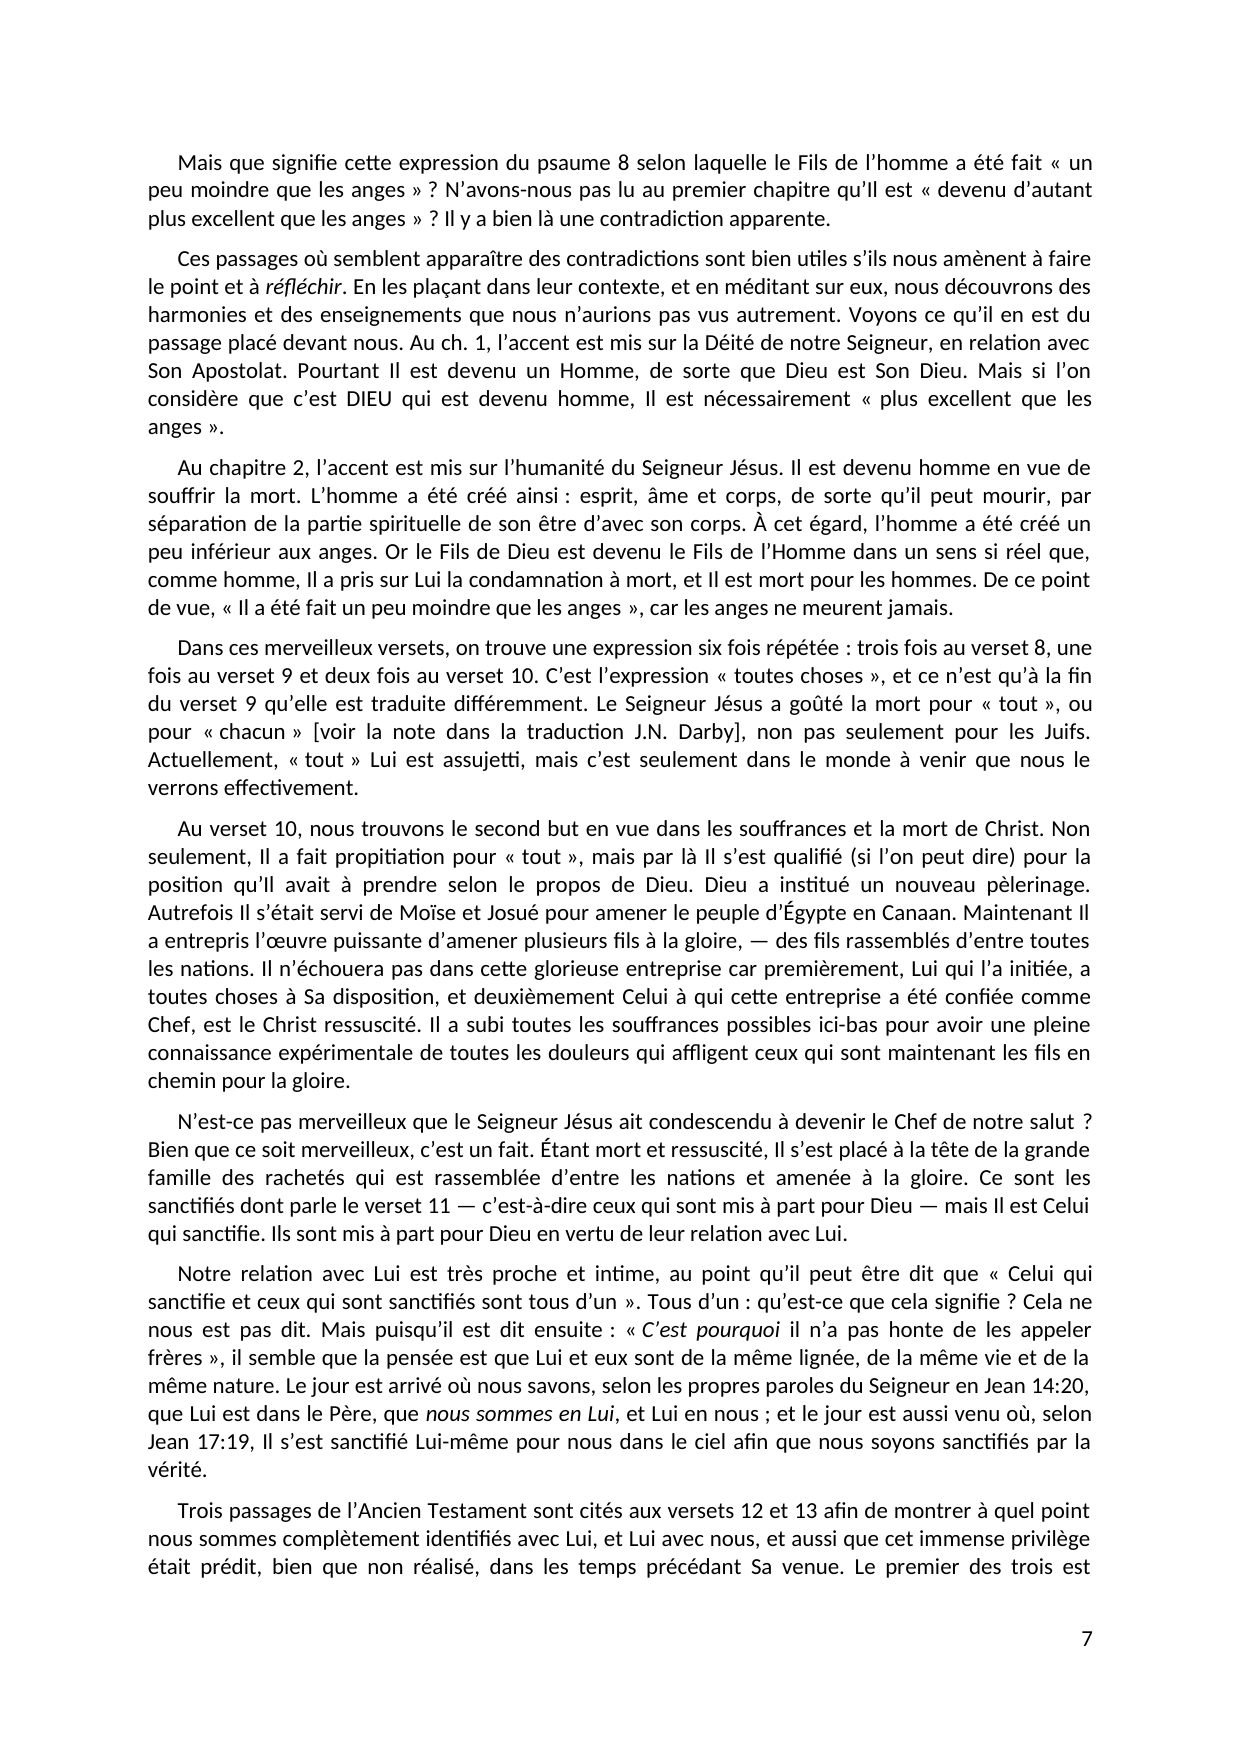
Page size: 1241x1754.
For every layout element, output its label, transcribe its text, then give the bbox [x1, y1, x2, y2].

text Dans ces merveilleux versets, on trouve une expression six fois répétée : trois fois au verset 8, une fois au verset 9 et deux fois au verset 10. C’est l’expression « toutes choses », et ce n’est qu’à la fin du verset 9 qu’elle est traduite différemment. Le Seigneur Jésus a goûté la mort pour « tout », ou pour « chacun » [voir la note dans la traduction J.N. Darby], non pas seulement pour les Juifs. Actuellement, « tout » Lui est assujetti, mais c’est seulement dans le monde à venir que nous le verrons effectivement. [148, 633, 1093, 802]
text N’est-ce pas merveilleux que le Seigneur Jésus ait condescendu à devenir le Chef de notre salut ? Bien que ce soit merveilleux, c’est un fait. Étant mort et ressuscité, Il s’est placé à la tête de la grande famille des rachetés qui est rassemblée d’entre les nations et amenée à la gloire. Ce sont les sanctifiés dont parle le verset 11 — c’est-à-dire ceux qui sont mis à part pour Dieu — mais Il est Celui qui sanctifie. Ils sont mis à part pour Dieu en vertu de leur relation avec Lui. [148, 1107, 1093, 1247]
text Ces passages où semblent apparaître des contradictions sont bien utiles s’ils nous amènent à faire le point et à réfléchir. En les plaçant dans leur contexte, et en méditant sur eux, nous découvrons des harmonies et des enseignements que nous n’aurions pas vus autrement. Voyons ce qu’il en est du passage placé devant nous. Au ch. 1, l’accent est mis sur la Déité de notre Seigneur, en relation avec Son Apostolat. Pourtant Il est devenu un Homme, de sorte que Dieu est Son Dieu. Mais si l’on considère que c’est DIEU qui est devenu homme, Il est nécessairement « plus excellent que les anges ». [148, 244, 1093, 440]
text Au verset 10, nous trouvons le second but en vue dans les souffrances et la mort de Christ. Non seulement, Il a fait propitiation pour « tout », mais par là Il s’est qualifié (si l’on peut dire) pour la position qu’Il avait à prendre selon le propos de Dieu. Dieu a institué un nouveau pèlerinage. Autrefois Il s’était servi de Moïse et Josué pour amener le peuple d’Égypte en Canaan. Maintenant Il a entrepris l’œuvre puissante d’amener plusieurs fils à la gloire, — des fils rassemblés d’entre toutes les nations. Il n’échouera pas dans cette glorieuse entreprise car premièrement, Lui qui l’a initiée, a toutes choses à Sa disposition, et deuxièmement Celui à qui cette entreprise a été confiée comme Chef, est le Christ ressuscité. Il a subi toutes les souffrances possibles ici-bas pour avoir une pleine connaissance expérimentale de toutes les douleurs qui affligent ceux qui sont maintenant les fils en chemin pour la gloire. [148, 814, 1093, 1094]
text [148, 1496, 1093, 1580]
text Mais que signifie cette expression du psaume 8 selon laquelle le Fils de l’homme a été fait « un peu moindre que les anges » ? N’avons-nous pas lu au premier chapitre qu’Il est « devenu d’autant plus excellent que les anges » ? Il y a bien là une contradiction apparente. [148, 148, 1093, 232]
text Notre relation avec Lui est très proche et intime, au point qu’il peut être dit que « Celui qui sanctifie et ceux qui sont sanctifiés sont tous d’un ». Tous d’un : qu’est-ce que cela signifie ? Cela ne nous est pas dit. Mais puisqu’il est dit ensuite : « C’est pourquoi il n’a pas honte de les appeler frères », il semble que la pensée est que Lui et eux sont de la même lignée, de la même vie et de la même nature. Le jour est arrivé où nous savons, selon les propres paroles du Seigneur en Jean 14:20, que Lui est dans le Père, que nous sommes en Lui, et Lui en nous ; et le jour est aussi venu où, selon Jean 17:19, Il s’est sanctifié Lui-même pour nous dans le ciel afin que nous soyons sanctifiés par la vérité. [148, 1259, 1093, 1483]
text Au chapitre 2, l’accent est mis sur l’humanité du Seigneur Jésus. Il est devenu homme en vue de souffrir la mort. L’homme a été créé ainsi : esprit, âme et corps, de sorte qu’il peut mourir, par séparation de la partie spirituelle de son être d’avec son corps. À cet égard, l’homme a été créé un peu inférieur aux anges. Or le Fils de Dieu est devenu le Fils de l’Homme dans un sens si réel que, comme homme, Il a pris sur Lui la condamnation à mort, et Il est mort pour les hommes. De ce point de vue, « Il a été fait un peu moindre que les anges », car les anges ne meurent jamais. [148, 453, 1093, 621]
